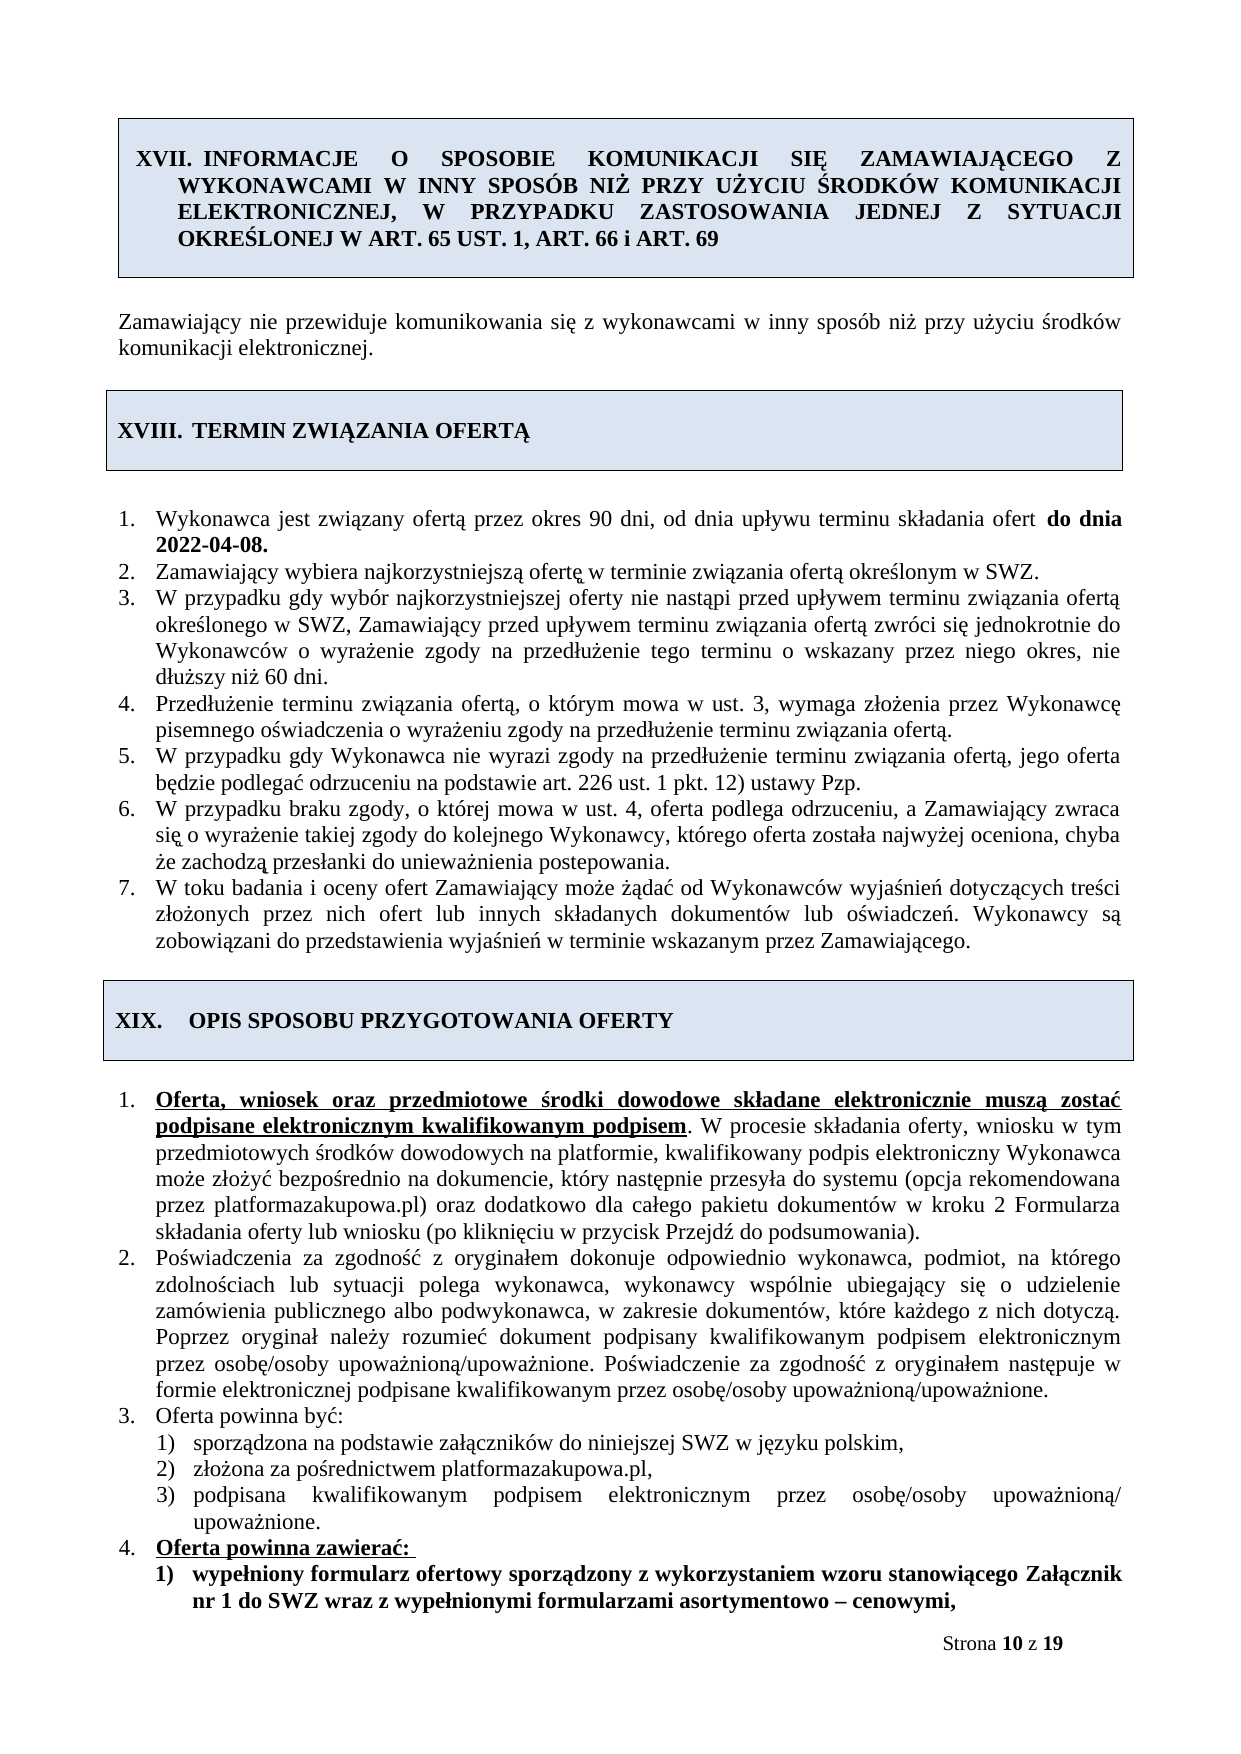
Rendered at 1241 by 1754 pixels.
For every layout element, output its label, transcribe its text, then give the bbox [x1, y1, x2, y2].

list złożona za pośrednictwem platformazakupowa.pl, [156, 1455, 1122, 1481]
list Oferta, wniosek oraz przedmiotowe środki dowodowe składane elektronicznie muszą zostać podpisane elektronicznym kwalifikowanym podpisem. W procesie składania oferty, wniosku w tym przedmiotowych środków dowodowych na platformie, kwalifikowany podpis elektroniczny Wykonawca może złożyć bezpośrednio na dokumencie, który następnie przesyła do systemu (opcja rekomendowana przez platformazakupowa.pl) oraz dodatkowo dla całego pakietu dokumentów w kroku 2 Formularza składania oferty lub wniosku (po kliknięciu w przycisk Przejdź do podsumowania). [118, 1086, 1122, 1244]
list podpisana kwalifikowanym podpisem elektronicznym przez osobę/osoby upoważnioną/ upoważnione. [156, 1481, 1122, 1534]
list W toku badania i oceny ofert Zamawiający może żądać od Wykonawców wyjaśnień dotyczących treści złożonych przez nich ofert lub innych składanych dokumentów lub oświadczeń. Wykonawcy są zobowiązani do przedstawienia wyjaśnień w terminie wskazanym przez Zamawiającego. [118, 874, 1122, 953]
list sporządzona na podstawie załączników do niniejszej SWZ w języku polskim, [156, 1429, 1122, 1455]
list Oferta powinna być: [118, 1402, 1122, 1429]
list W przypadku gdy wybór najkorzystniejszej oferty nie nastąpi przed upływem terminu związania ofertą określonego w SWZ, Zamawiający przed upływem terminu związania ofertą zwróci się jednokrotnie do Wykonawców o wyrażenie zgody na przedłużenie tego terminu o wskazany przez niego okres, nie dłuższy niż 60 dni. [118, 584, 1122, 690]
list Oferta powinna zawierać: [118, 1534, 1122, 1561]
list Zamawiający wybiera najkorzystniejszą ofertę̨ w terminie związania ofertą określonym w SWZ. [118, 558, 1122, 584]
table_header INFORMACJE O SPOSOBIE KOMUNIKACJI SIĘ ZAMAWIAJĄCEGO Z WYKONAWCAMI W INNY SPOSÓB NIŻ PRZY UŻYCIU ŚRODKÓW KOMUNIKACJI ELEKTRONICZNEJ, W PRZYPADKU ZASTOSOWANIA JEDNEJ Z SYTUACJI OKREŚLONEJ W ART. 65 UST. 1, ART. 66 i ART. 69 [119, 119, 1133, 277]
table_header OPIS SPOSOBU PRZYGOTOWANIA OFERTY [104, 981, 1133, 1060]
list W przypadku gdy Wykonawca nie wyrazi zgody na przedłużenie terminu związania ofertą, jego oferta będzie podlegać odrzuceniu na podstawie art. 226 ust. 1 pkt. 12) ustawy Pzp. [118, 742, 1122, 795]
list Przedłużenie terminu związania ofertą, o którym mowa w ust. 3, wymaga złożenia przez Wykonawcę pisemnego oświadczenia o wyrażeniu zgody na przedłużenie terminu związania ofertą. [118, 690, 1122, 742]
table_header TERMIN ZWIĄZANIA OFERTĄ [107, 391, 1122, 470]
list Poświadczenia za zgodność z oryginałem dokonuje odpowiednio wykonawca, podmiot, na którego zdolnościach lub sytuacji polega wykonawca, wykonawcy wspólnie ubiegający się o udzielenie zamówienia publicznego albo podwykonawca, w zakresie dokumentów, które każdego z nich dotyczą. Poprzez oryginał należy rozumieć dokument podpisany kwalifikowanym podpisem elektronicznym przez osobę/osoby upoważnioną/upoważnione. Poświadczenie za zgodność z oryginałem następuje w formie elektronicznej podpisane kwalifikowanym przez osobę/osoby upoważnioną/upoważnione. [118, 1244, 1122, 1402]
list wypełniony formularz ofertowy sporządzony z wykorzystaniem wzoru stanowiącego Załącznik nr 1 do SWZ wraz z wypełnionymi formularzami asortymentowo – cenowymi, [155, 1561, 1122, 1613]
list W przypadku braku zgody, o której mowa w ust. 4, oferta podlega odrzuceniu, a Zamawiający zwraca się̨ o wyrażenie takiej zgody do kolejnego Wykonawcy, którego oferta została najwyżej oceniona, chyba że zachodzą̨ przesłanki do unieważnienia postepowania. [118, 795, 1122, 874]
text Zamawiający nie przewiduje komunikowania się z wykonawcami w inny sposób niż przy użyciu środków komunikacji elektronicznej. [118, 308, 1122, 361]
list Wykonawca jest związany ofertą przez okres 90 dni, od dnia upływu terminu składania ofert do dnia 2022-04-08. [118, 505, 1122, 558]
